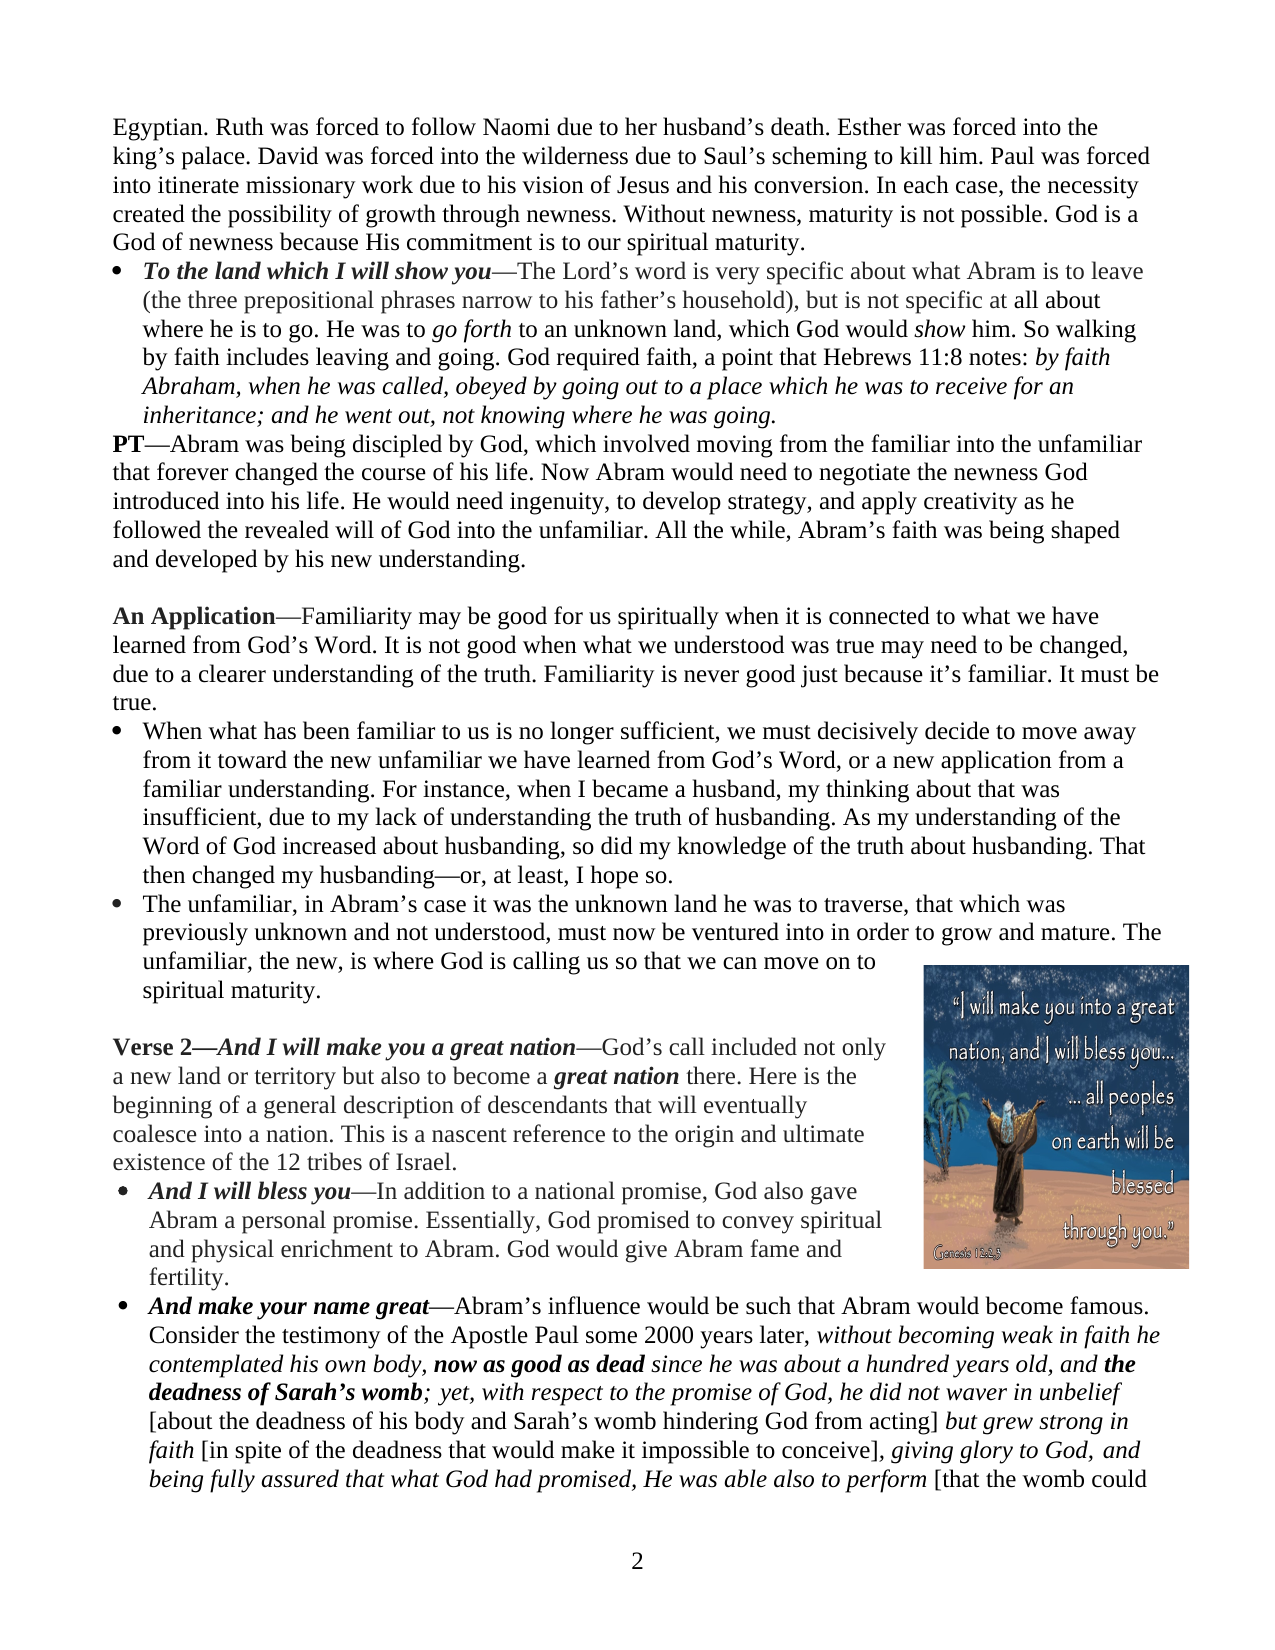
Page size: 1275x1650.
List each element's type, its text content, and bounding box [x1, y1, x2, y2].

list To the land which I will show you—The Lord’s word is very specific about what Abram is to leave (the three prepositional phrases narrow to his father’s household), but is not specific at all about where he is to go. He was to go forth to an unknown land, which God would show him. So walking by faith includes leaving and going. God required faith, a point that Hebrews 11:8 notes: by faith Abraham, when he was called, obeyed by going out to a place which he was to receive for an inheritance; and he went out, not knowing where he was going. [112, 256, 1162, 429]
list And I will bless you—In addition to a national promise, God also gave Abram a personal promise. Essentially, God promised to convey spiritual and physical enrichment to Abram. God would give Abram fame and fertility. [118, 1176, 1162, 1291]
list When what has been familiar to us is no longer sufficient, we must decisively decide to move away from it toward the new unfamiliar we have learned from God’s Word, or a new application from a familiar understanding. For instance, when I became a husband, my thinking about that was insufficient, due to my lack of understanding the truth of husbanding. As my understanding of the Word of God increased about husbanding, so did my knowledge of the truth about husbanding. That then changed my husbanding—or, at least, I hope so. [112, 716, 1162, 889]
text PT—Abram was being discipled by God, which involved moving from the familiar into the unfamiliar that forever changed the course of his life. Now Abram would need to negotiate the newness God introduced into his life. He would need ingenuity, to develop strategy, and apply creativity as he followed the revealed will of God into the unfamiliar. All the while, Abram’s faith was being shaped and developed by his new understanding. [112, 429, 1162, 572]
text Verse 2—And I will make you a great nation—God’s call included not only a new land or territory but also to become a great nation there. Here is the beginning of a general description of descendants that will eventually coalesce into a nation. This is a nascent reference to the origin and ultimate existence of the 12 tribes of Israel. [112, 1032, 923, 1176]
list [118, 1291, 1162, 1492]
list The unfamiliar, in Abram’s case it was the unknown land he was to traverse, that which was previously unknown and not understood, must now be ventured into in order to grow and mature. The unfamiliar, the new, is where God is calling us so that we can move on to spiritual maturity. [112, 889, 1162, 1004]
text An Application—Familiarity may be good for us spiritually when it is connected to what we have learned from God’s Word. It is not good when what we understood was true may need to be changed, due to a clearer understanding of the truth. Familiarity is never good just because it’s familiar. It must be true. [112, 601, 1162, 716]
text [112, 112, 1162, 256]
picture [923, 965, 1190, 1269]
